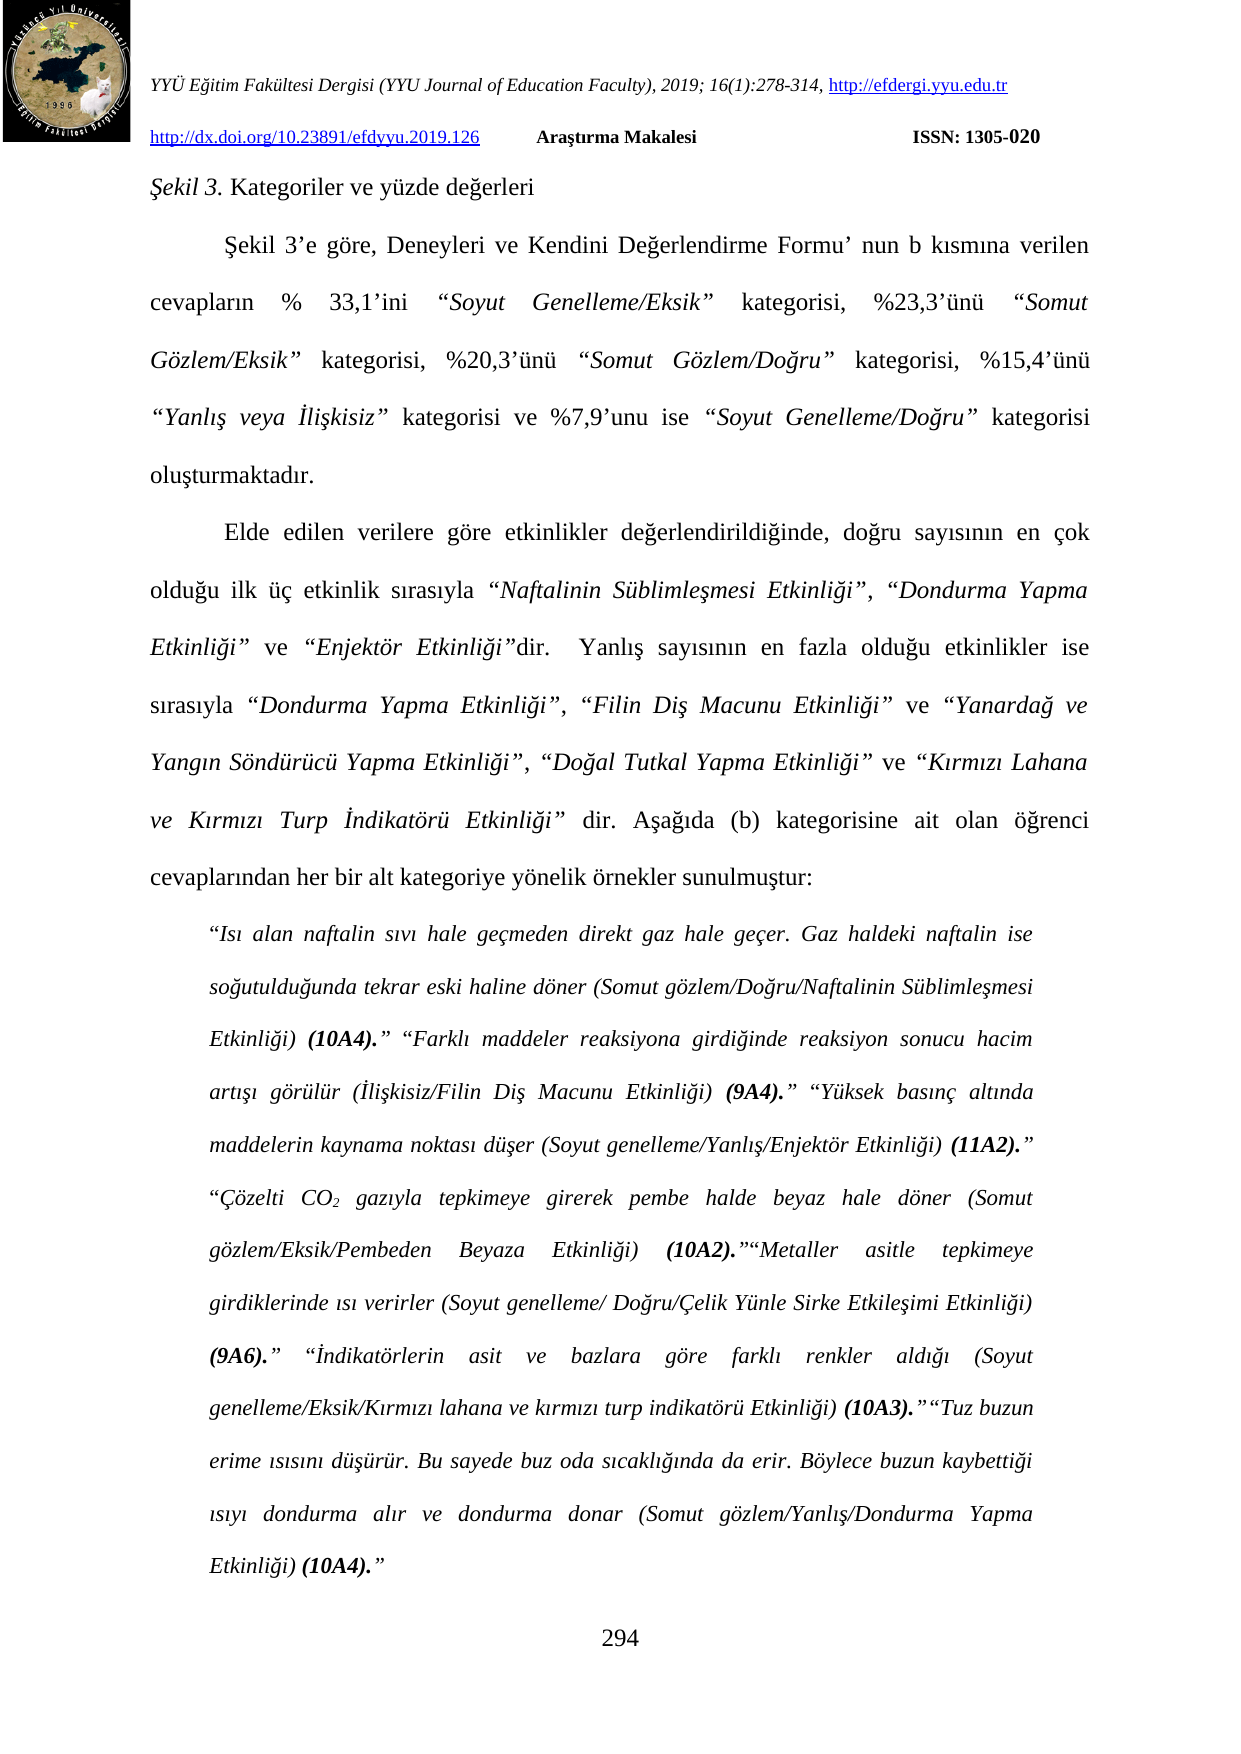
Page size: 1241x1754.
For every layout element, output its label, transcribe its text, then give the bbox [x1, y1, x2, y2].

text Elde edilen verilere göre etkinlikler değerlendirildiğinde, doğru sayısının en çok olduğu ilk üç etkinlik sırasıyla “Naftalinin Süblimleşmesi Etkinliği”, “Dondurma Yapma Etkinliği” ve “Enjektör Etkinliği”dir. Yanlış sayısının en fazla olduğu etkinlikler ise sırasıyla “Dondurma Yapma Etkinliği”, “Filin Diş Macunu Etkinliği” ve “Yanardağ ve Yangın Söndürücü Yapma Etkinliği”, “Doğal Tutkal Yapma Etkinliği” ve “Kırmızı Lahana ve Kırmızı Turp İndikatörü Etkinliği” dir. Aşağıda (b) kategorisine ait olan öğrenci cevaplarından her bir alt kategoriye yönelik örnekler sunulmuştur: [150, 517, 1090, 891]
text “Isı alan naftalin sıvı hale geçmeden direkt gaz hale geçer. Gaz haldeki naftalin ise soğutulduğunda tekrar eski haline döner (Somut gözlem/Doğru/Naftalinin Süblimleşmesi Etkinliği) (10A4).” “Farklı maddeler reaksiyona girdiğinde reaksiyon sonucu hacim artışı görülür (İlişkisiz/Filin Diş Macunu Etkinliği) (9A4).” “Yüksek basınç altında maddelerin kaynama noktası düşer (Soyut genelleme/Yanlış/Enjektör Etkinliği) (11A2).” “Çözelti CO2 gazıyla tepkimeye girerek pembe halde beyaz hale döner (Somut gözlem/Eksik/Pembeden Beyaza Etkinliği) (10A2).”“Metaller asitle tepkimeye girdiklerinde ısı verirler (Soyut genelleme/ Doğru/Çelik Yünle Sirke Etkileşimi Etkinliği) (9A6).” “İndikatörlerin asit ve bazlara göre farklı renkler aldığı (Soyut genelleme/Eksik/Kırmızı lahana ve kırmızı turp indikatörü Etkinliği) (10A3).”“Tuz buzun erime ısısını düşürür. Bu sayede buz oda sıcaklığında da erir. Böylece buzun kaybettiği ısıyı dondurma alır ve dondurma donar (Somut gözlem/Yanlış/Dondurma Yapma Etkinliği) (10A4).” [209, 920, 1036, 1579]
text Şekil 3’e göre, Deneyleri ve Kendini Değerlendirme Formu’ nun b kısmına verilen cevapların % 33,1’ini “Soyut Genelleme/Eksik” kategorisi, %23,3’ünü “Somut Gözlem/Eksik” kategorisi, %20,3’ünü “Somut Gözlem/Doğru” kategorisi, %15,4’ünü “Yanlış veya İlişkisiz” kategorisi ve %7,9’unu ise “Soyut Genelleme/Doğru” kategorisi oluşturmaktadır. [150, 230, 1090, 489]
picture [2, 0, 130, 141]
text Şekil 3. Kategoriler ve yüzde değerleri [150, 172, 1090, 201]
